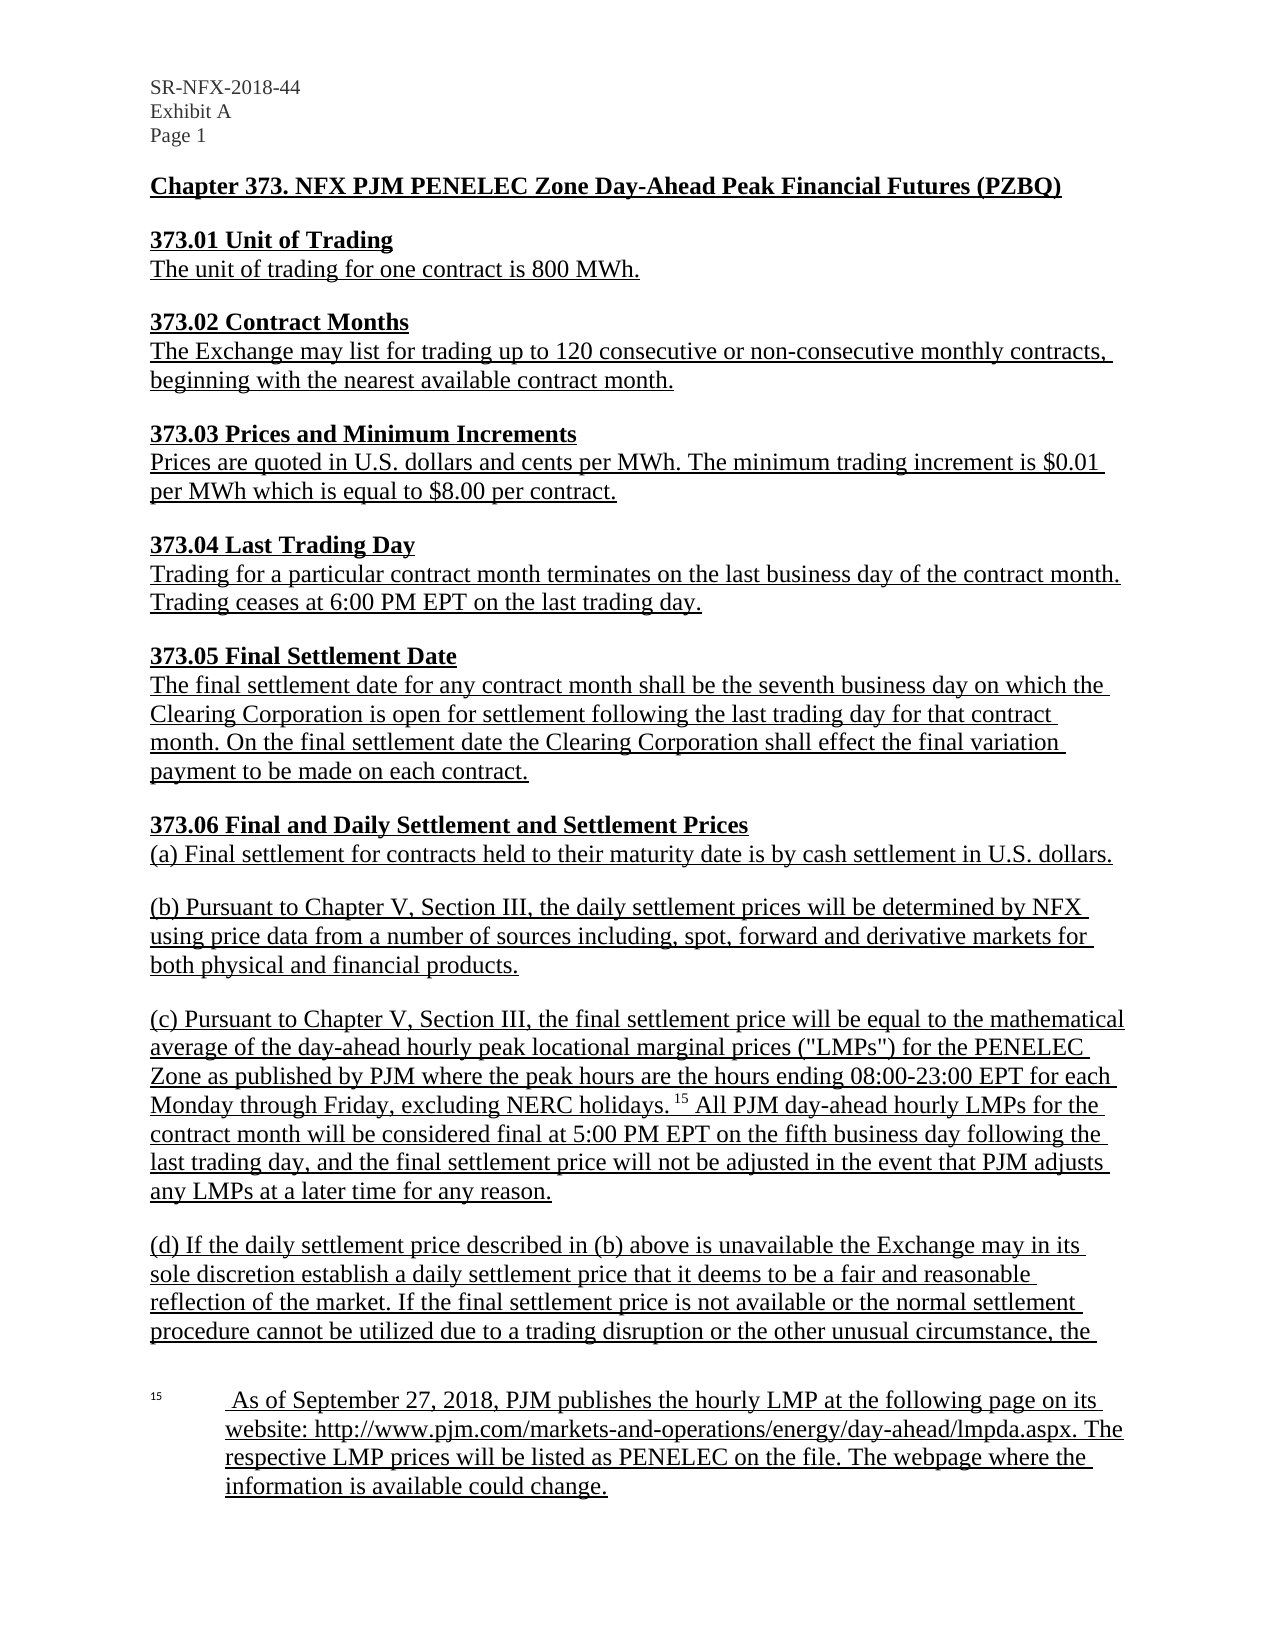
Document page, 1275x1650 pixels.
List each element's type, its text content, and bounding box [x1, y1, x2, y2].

text 373.02 Contract Months [150, 307, 1125, 336]
text (b) Pursuant to Chapter V, Section III, the daily settlement prices will be determined by NFX using price data from a number of sources including, spot, forward and derivative markets for both physical and financial products. [150, 892, 1125, 979]
text Chapter 373. NFX PJM PENELEC Zone Day-Ahead Peak Financial Futures (PZBQ) [150, 171, 1125, 200]
text 373.03 Prices and Minimum Increments [150, 419, 1125, 447]
text 373.01 Unit of Trading [150, 225, 1125, 254]
text (a) Final settlement for contracts held to their maturity date is by cash settlement in U.S. dollars. [150, 839, 1125, 867]
text 373.05 Final Settlement Date [150, 641, 1125, 670]
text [150, 1230, 1125, 1345]
text Trading for a particular contract month terminates on the last business day of the contract month. Trading ceases at 6:00 PM EPT on the last trading day. [150, 559, 1125, 616]
text The unit of trading for one contract is 800 MWh. [150, 254, 1125, 282]
text Prices are quoted in U.S. dollars and cents per MWh. The minimum trading increment is $0.01 per MWh which is equal to $8.00 per contract. [150, 447, 1125, 505]
text The Exchange may list for trading up to 120 consecutive or non-consecutive monthly contracts, beginning with the nearest available contract month. [150, 336, 1125, 394]
text The final settlement date for any contract month shall be the seventh business day on which the Clearing Corporation is open for settlement following the last trading day for that contract month. On the final settlement date the Clearing Corporation shall effect the final variation payment to be made on each contract. [150, 670, 1125, 785]
text (c) Pursuant to Chapter V, Section III, the final settlement price will be equal to the mathematical average of the day-ahead hourly peak locational marginal prices ("LMPs") for the PENELEC Zone as published by PJM where the peak hours are the hours ending 08:00-23:00 EPT for each Monday through Friday, excluding NERC holidays. All PJM day-ahead hourly LMPs for the contract month will be considered final at 5:00 PM EPT on the fifth business day following the last trading day, and the final settlement price will not be adjusted in the event that PJM adjusts any LMPs at a later time for any reason. [150, 1030, 1125, 1205]
text 373.04 Last Trading Day [150, 530, 1125, 559]
text 373.06 Final and Daily Settlement and Settlement Prices [150, 810, 1125, 839]
